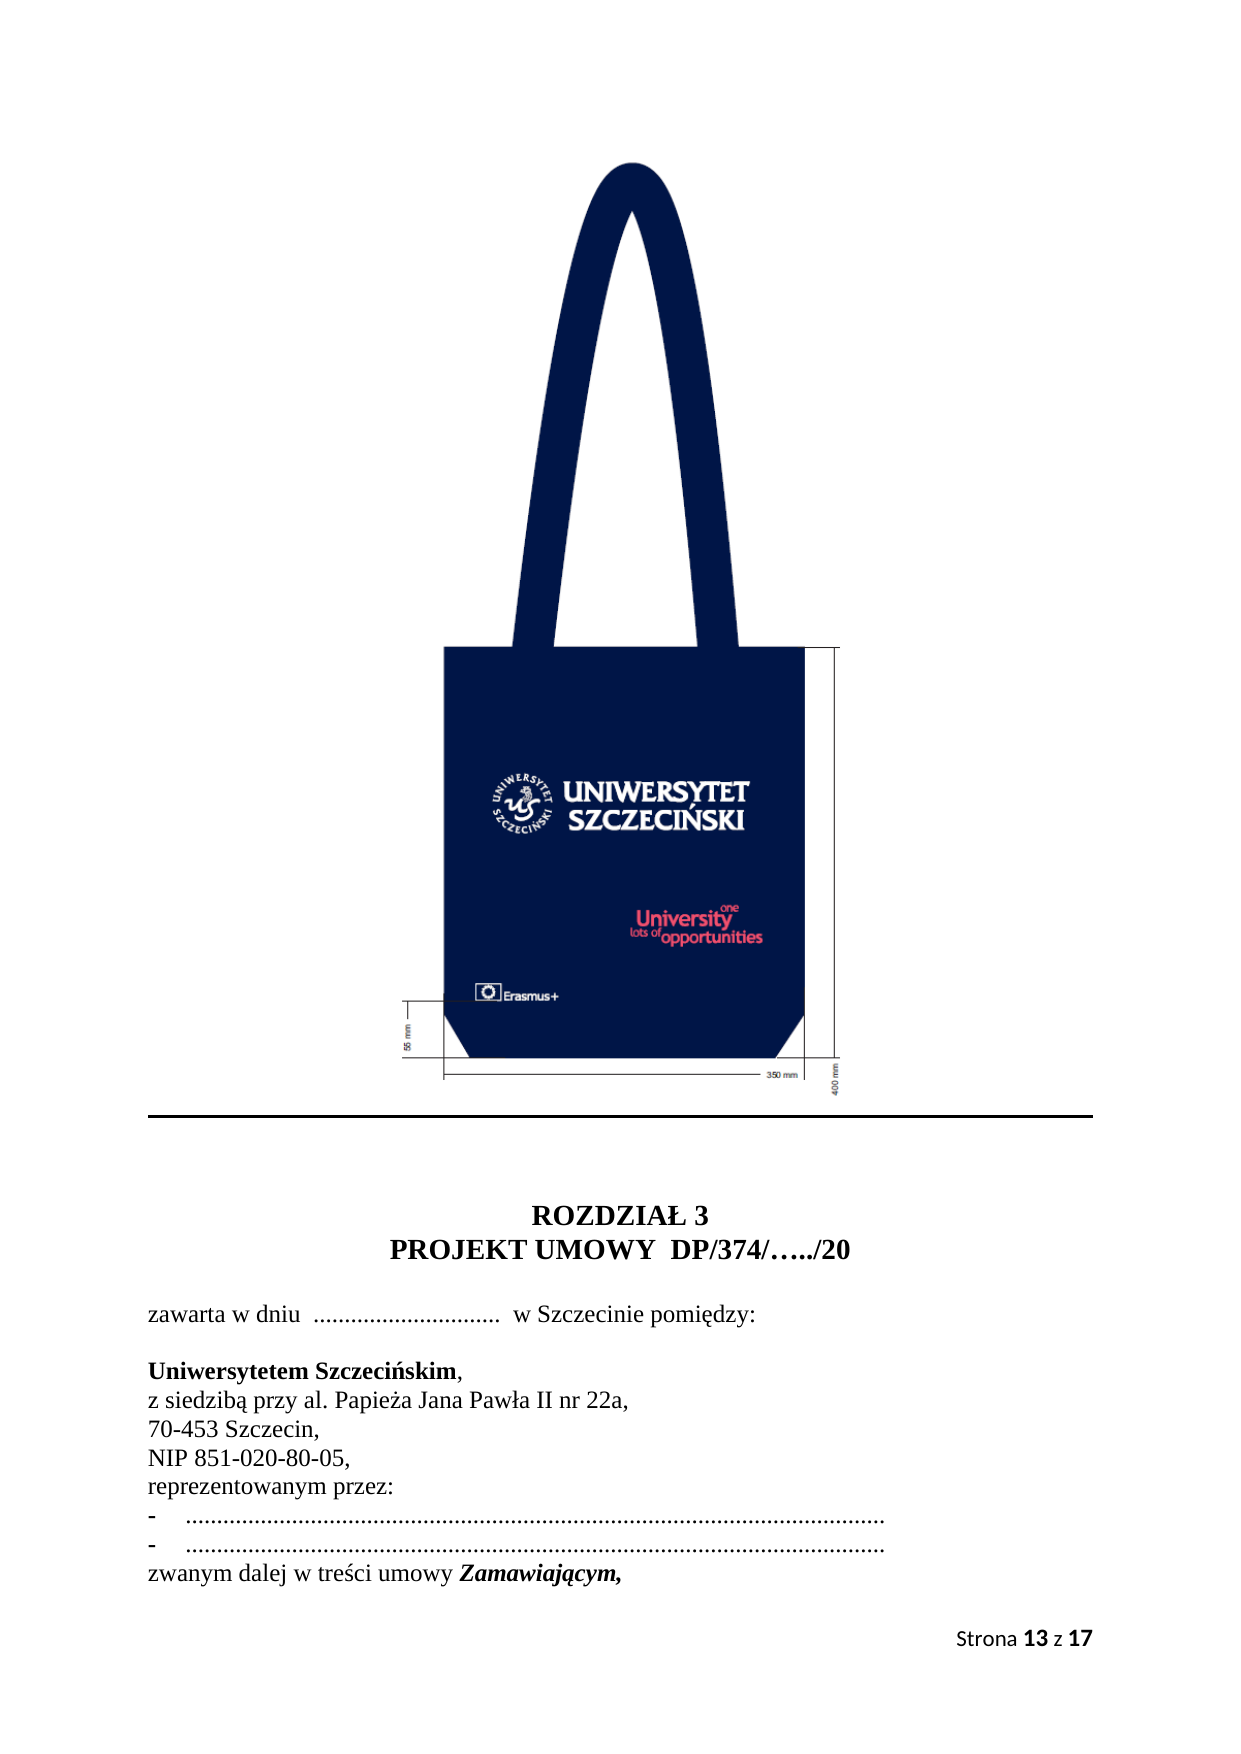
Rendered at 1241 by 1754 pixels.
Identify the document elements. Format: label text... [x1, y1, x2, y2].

picture [369, 147, 871, 1113]
text z siedzibą przy al. Papieża Jana Pawła II nr 22a, [148, 1385, 1093, 1414]
text PROJEKT UMOWY DP/374/…../20 [148, 1232, 1093, 1265]
text zwanym dalej w treści umowy Zamawiającym, [148, 1558, 1093, 1586]
list ................................................................................................................ [148, 1529, 1093, 1558]
text ROZDZIAŁ 3 [148, 1198, 1093, 1232]
list ................................................................................................................ [148, 1500, 1093, 1529]
text 70-453 Szczecin, [148, 1414, 1093, 1443]
text zawarta w dniu .............................. w Szczecinie pomiędzy: [148, 1299, 1093, 1328]
text Uniwersytetem Szczecińskim, [148, 1356, 1093, 1385]
text reprezentowanym przez: [148, 1471, 1093, 1500]
text NIP 851-020-80-05, [148, 1443, 1093, 1471]
